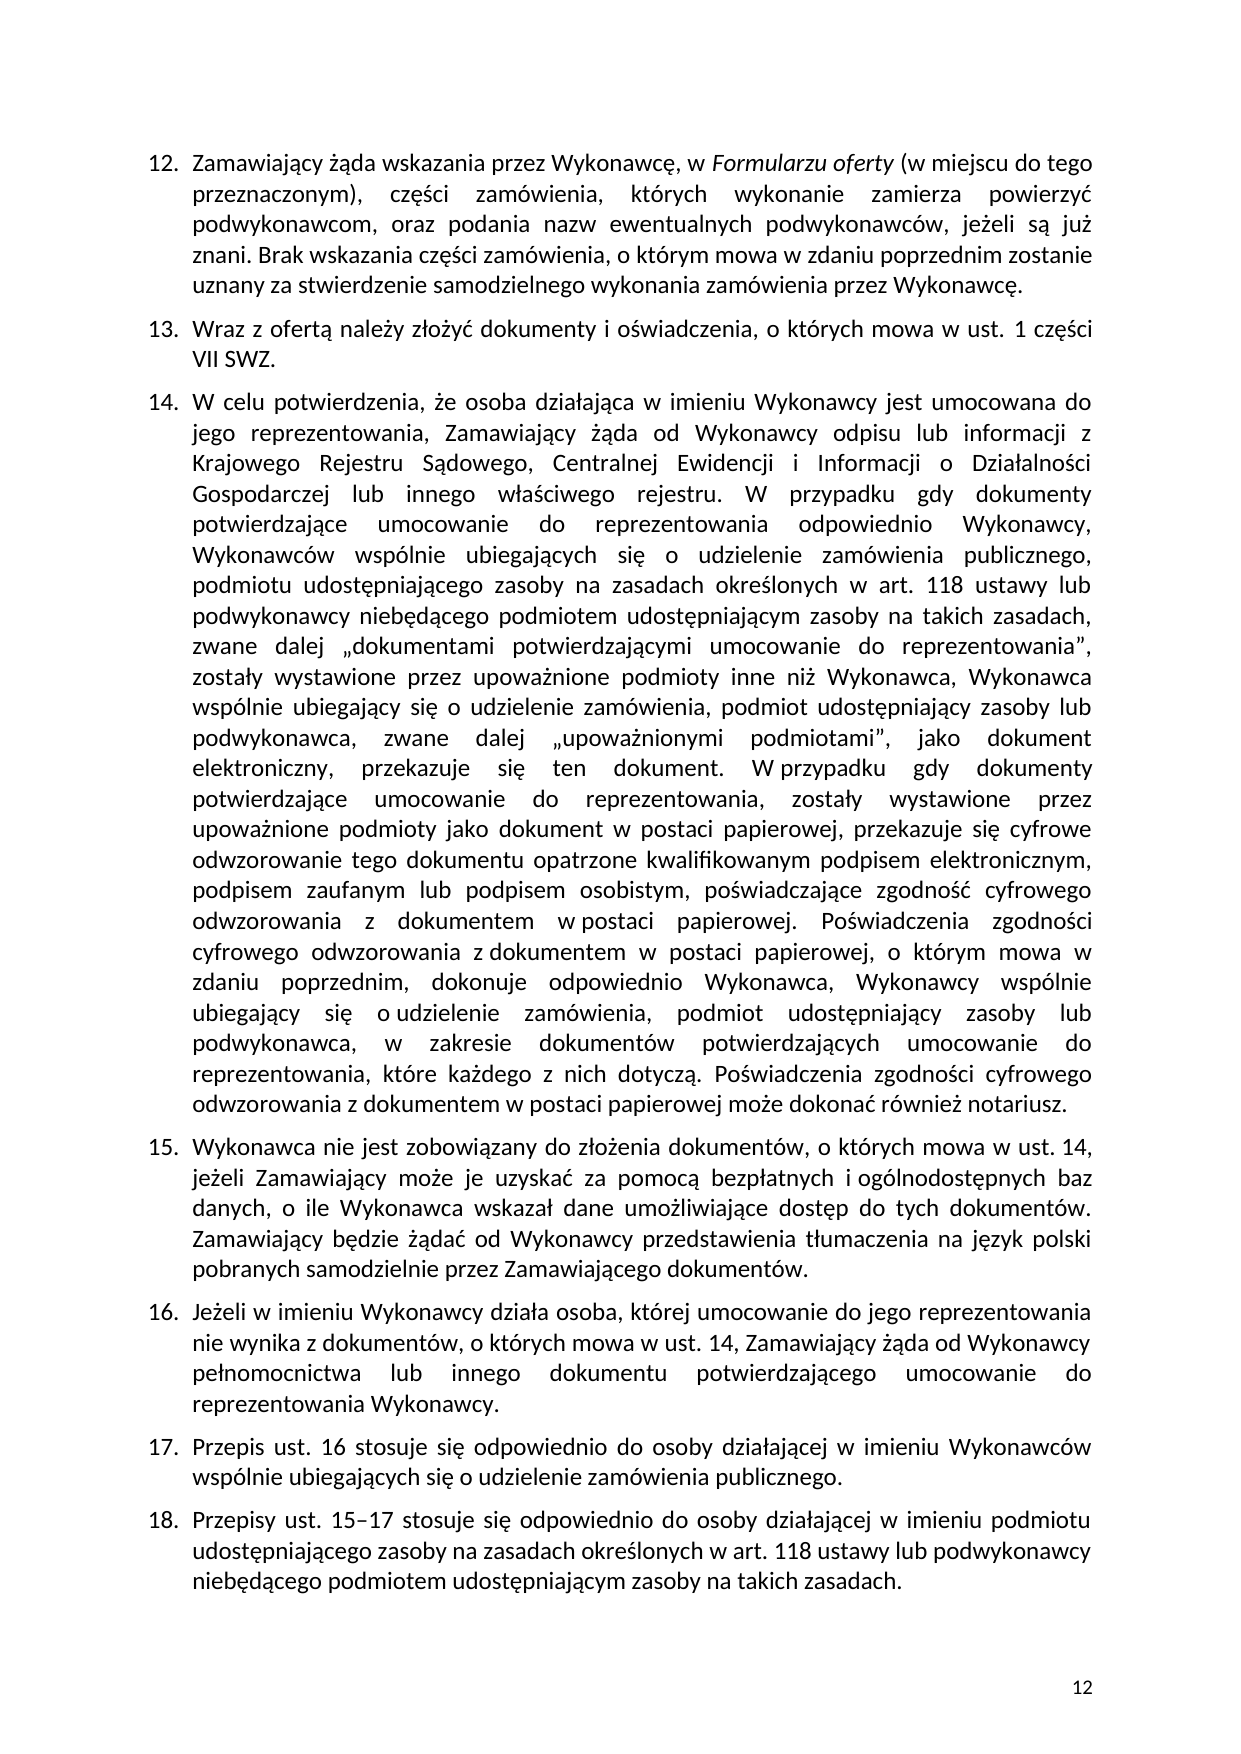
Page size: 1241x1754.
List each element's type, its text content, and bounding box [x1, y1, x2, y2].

list Przepis ust. 16 stosuje się odpowiednio do osoby działającej w imieniu Wykonawców wspólnie ubiegających się o udzielenie zamówienia publicznego. [148, 1431, 1093, 1492]
list Przepisy ust. 15–17 stosuje się odpowiednio do osoby działającej w imieniu podmiotu udostępniającego zasoby na zasadach określonych w art. 118 ustawy lub podwykonawcy niebędącego podmiotem udostępniającym zasoby na takich zasadach. [148, 1504, 1093, 1596]
list Wraz z ofertą należy złożyć dokumenty i oświadczenia, o których mowa w ust. 1 części VII SWZ. [148, 313, 1093, 374]
list W celu potwierdzenia, że osoba działająca w imieniu Wykonawcy jest umocowana do jego reprezentowania, Zamawiający żąda od Wykonawcy odpisu lub informacji z Krajowego Rejestru Sądowego, Centralnej Ewidencji i Informacji o Działalności Gospodarczej lub innego właściwego rejestru. W przypadku gdy dokumenty potwierdzające umocowanie do reprezentowania odpowiednio Wykonawcy, Wykonawców wspólnie ubiegających się o udzielenie zamówienia publicznego, podmiotu udostępniającego zasoby na zasadach określonych w art. 118 ustawy lub podwykonawcy niebędącego podmiotem udostępniającym zasoby na takich zasadach, zwane dalej „dokumentami potwierdzającymi umocowanie do reprezentowania”, zostały wystawione przez upoważnione podmioty inne niż Wykonawca, Wykonawca wspólnie ubiegający się o udzielenie zamówienia, podmiot udostępniający zasoby lub podwykonawca, zwane dalej „upoważnionymi podmiotami”, jako dokument elektroniczny, przekazuje się ten dokument. W przypadku gdy dokumenty potwierdzające umocowanie do reprezentowania, zostały wystawione przez upoważnione podmioty jako dokument w postaci papierowej, przekazuje się cyfrowe odwzorowanie tego dokumentu opatrzone kwalifikowanym podpisem elektronicznym, podpisem zaufanym lub podpisem osobistym, poświadczające zgodność cyfrowego odwzorowania z dokumentem w postaci papierowej. Poświadczenia zgodności cyfrowego odwzorowania z dokumentem w postaci papierowej, o którym mowa w zdaniu poprzednim, dokonuje odpowiednio Wykonawca, Wykonawcy wspólnie ubiegający się o udzielenie zamówienia, podmiot udostępniający zasoby lub podwykonawca, w zakresie dokumentów potwierdzających umocowanie do reprezentowania, które każdego z nich dotyczą. Poświadczenia zgodności cyfrowego odwzorowania z dokumentem w postaci papierowej może dokonać również notariusz. [148, 386, 1093, 1119]
list Zamawiający żąda wskazania przez Wykonawcę, w Formularzu oferty (w miejscu do tego przeznaczonym), części zamówienia, których wykonanie zamierza powierzyć podwykonawcom, oraz podania nazw ewentualnych podwykonawców, jeżeli są już znani. Brak wskazania części zamówienia, o którym mowa w zdaniu poprzednim zostanie uznany za stwierdzenie samodzielnego wykonania zamówienia przez Wykonawcę. [148, 148, 1093, 300]
list Jeżeli w imieniu Wykonawcy działa osoba, której umocowanie do jego reprezentowania nie wynika z dokumentów, o których mowa w ust. 14, Zamawiający żąda od Wykonawcy pełnomocnictwa lub innego dokumentu potwierdzającego umocowanie do reprezentowania Wykonawcy. [148, 1296, 1093, 1418]
list Wykonawca nie jest zobowiązany do złożenia dokumentów, o których mowa w ust. 14, jeżeli Zamawiający może je uzyskać za pomocą bezpłatnych i ogólnodostępnych baz danych, o ile Wykonawca wskazał dane umożliwiające dostęp do tych dokumentów. Zamawiający będzie żądać od Wykonawcy przedstawienia tłumaczenia na język polski pobranych samodzielnie przez Zamawiającego dokumentów. [148, 1131, 1093, 1284]
